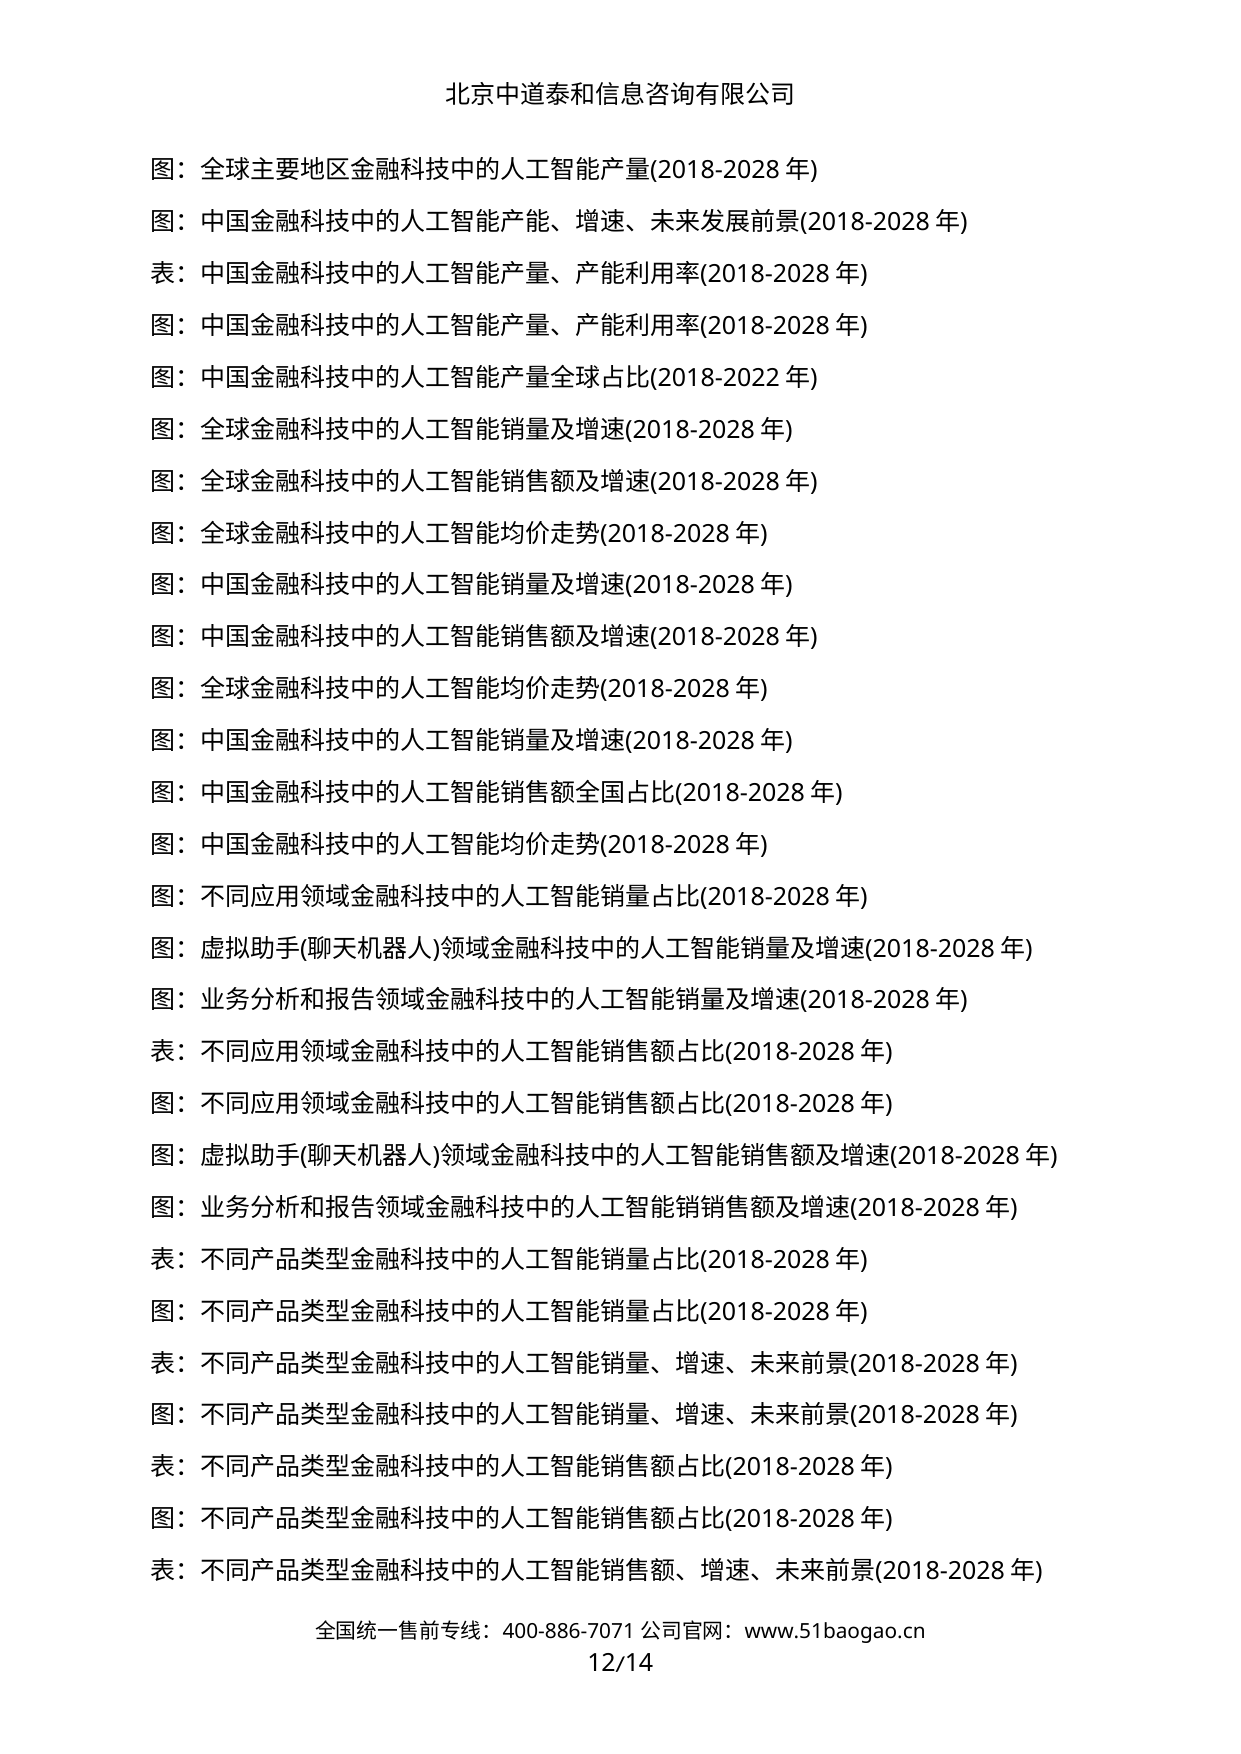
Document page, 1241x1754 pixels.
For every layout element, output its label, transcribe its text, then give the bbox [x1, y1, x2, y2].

text 图：全球金融科技中的人工智能销售额及增速(2018-2028年) [150, 461, 1090, 497]
text 图：全球金融科技中的人工智能销量及增速(2018-2028年) [150, 409, 1090, 446]
text 表：不同产品类型金融科技中的人工智能销量、增速、未来前景(2018-2028年) [150, 1343, 1090, 1379]
text 图：中国金融科技中的人工智能产能、增速、未来发展前景(2018-2028年) [150, 202, 1090, 238]
text 图：中国金融科技中的人工智能销售额全国占比(2018-2028年) [150, 772, 1090, 809]
text 表：不同产品类型金融科技中的人工智能销售额、增速、未来前景(2018-2028年) [150, 1551, 1090, 1587]
text 图：业务分析和报告领域金融科技中的人工智能销量及增速(2018-2028年) [150, 980, 1090, 1016]
text 图：不同产品类型金融科技中的人工智能销量、增速、未来前景(2018-2028年) [150, 1395, 1090, 1431]
text 表：不同应用领域金融科技中的人工智能销售额占比(2018-2028年) [150, 1032, 1090, 1068]
text 图：虚拟助手(聊天机器人)领域金融科技中的人工智能销量及增速(2018-2028年) [150, 928, 1090, 964]
text 图：不同应用领域金融科技中的人工智能销售额占比(2018-2028年) [150, 1084, 1090, 1120]
text 图：全球金融科技中的人工智能均价走势(2018-2028年) [150, 513, 1090, 549]
text 图：虚拟助手(聊天机器人)领域金融科技中的人工智能销售额及增速(2018-2028年) [150, 1136, 1090, 1172]
text 表：不同产品类型金融科技中的人工智能销售额占比(2018-2028年) [150, 1447, 1090, 1483]
text 图：中国金融科技中的人工智能均价走势(2018-2028年) [150, 824, 1090, 861]
text 图：全球主要地区金融科技中的人工智能产量(2018-2028年) [150, 150, 1090, 186]
text 图：中国金融科技中的人工智能销量及增速(2018-2028年) [150, 721, 1090, 757]
text 表：不同产品类型金融科技中的人工智能销量占比(2018-2028年) [150, 1239, 1090, 1276]
text 图：业务分析和报告领域金融科技中的人工智能销销售额及增速(2018-2028年) [150, 1187, 1090, 1224]
text 图：中国金融科技中的人工智能产量全球占比(2018-2022年) [150, 357, 1090, 394]
text 表：中国金融科技中的人工智能产量、产能利用率(2018-2028年) [150, 254, 1090, 290]
text 图：全球金融科技中的人工智能均价走势(2018-2028年) [150, 669, 1090, 705]
text 图：中国金融科技中的人工智能产量、产能利用率(2018-2028年) [150, 306, 1090, 342]
text 图：不同产品类型金融科技中的人工智能销售额占比(2018-2028年) [150, 1499, 1090, 1535]
text 图：不同应用领域金融科技中的人工智能销量占比(2018-2028年) [150, 876, 1090, 912]
text 图：不同产品类型金融科技中的人工智能销量占比(2018-2028年) [150, 1291, 1090, 1327]
text 图：中国金融科技中的人工智能销售额及增速(2018-2028年) [150, 617, 1090, 653]
text 图：中国金融科技中的人工智能销量及增速(2018-2028年) [150, 565, 1090, 601]
